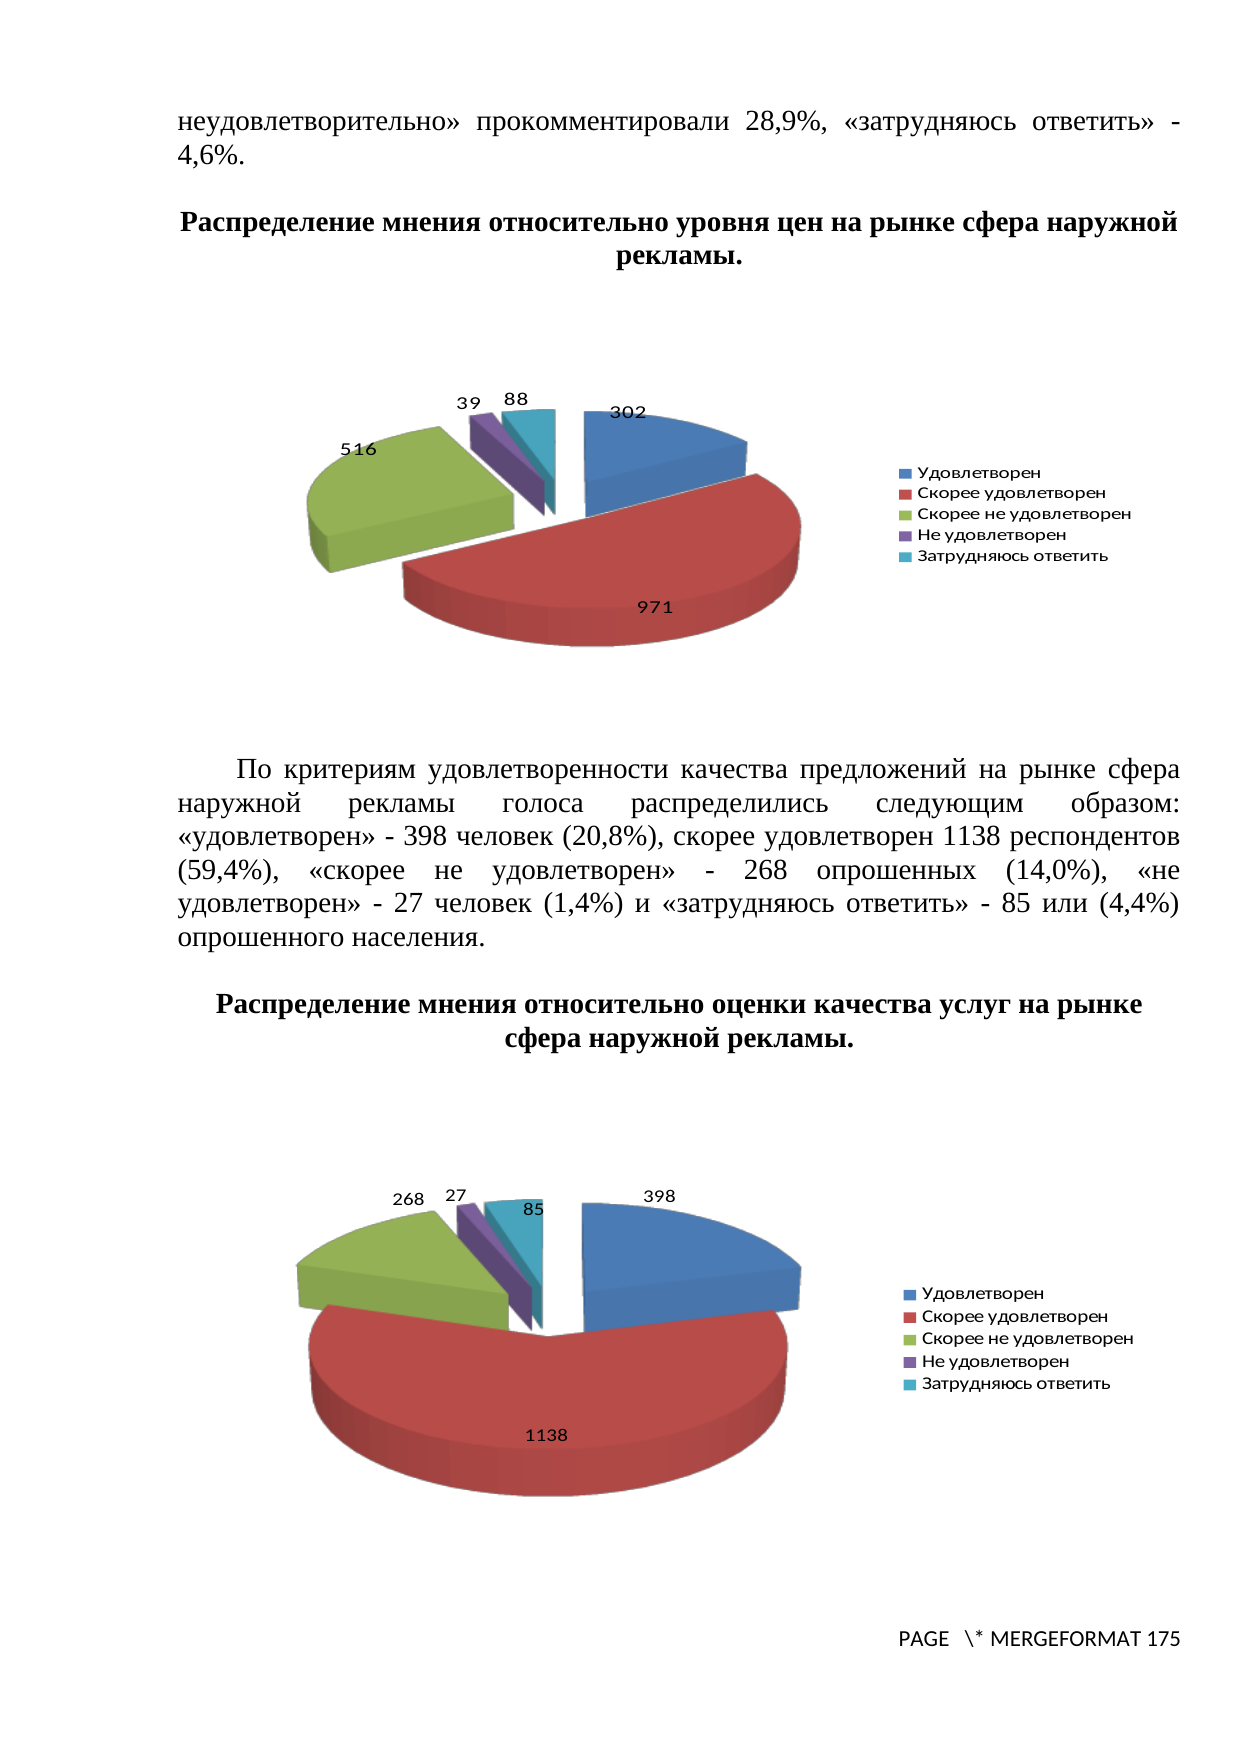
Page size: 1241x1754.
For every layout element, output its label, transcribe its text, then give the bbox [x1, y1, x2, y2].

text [177, 103, 1181, 170]
text Распределение мнения относительно уровня цен на рынке сфера наружной рекламы. [177, 204, 1181, 271]
text По критериям удовлетворенности качества предложений на рынке сфера наружной рекламы голоса распределились следующим образом: «удовлетворен» - 398 человек (20,8%), скорее удовлетворен 1138 респондентов (59,4%), «скорее не удовлетворен» - 268 опрошенных (14,0%), «не удовлетворен» - 27 человек (1,4%) и «затрудняюсь ответить» - 85 или (4,4%) опрошенного населения. [177, 751, 1181, 953]
text Распределение мнения относительно оценки качества услуг на рынке сфера наружной рекламы. [177, 986, 1181, 1053]
